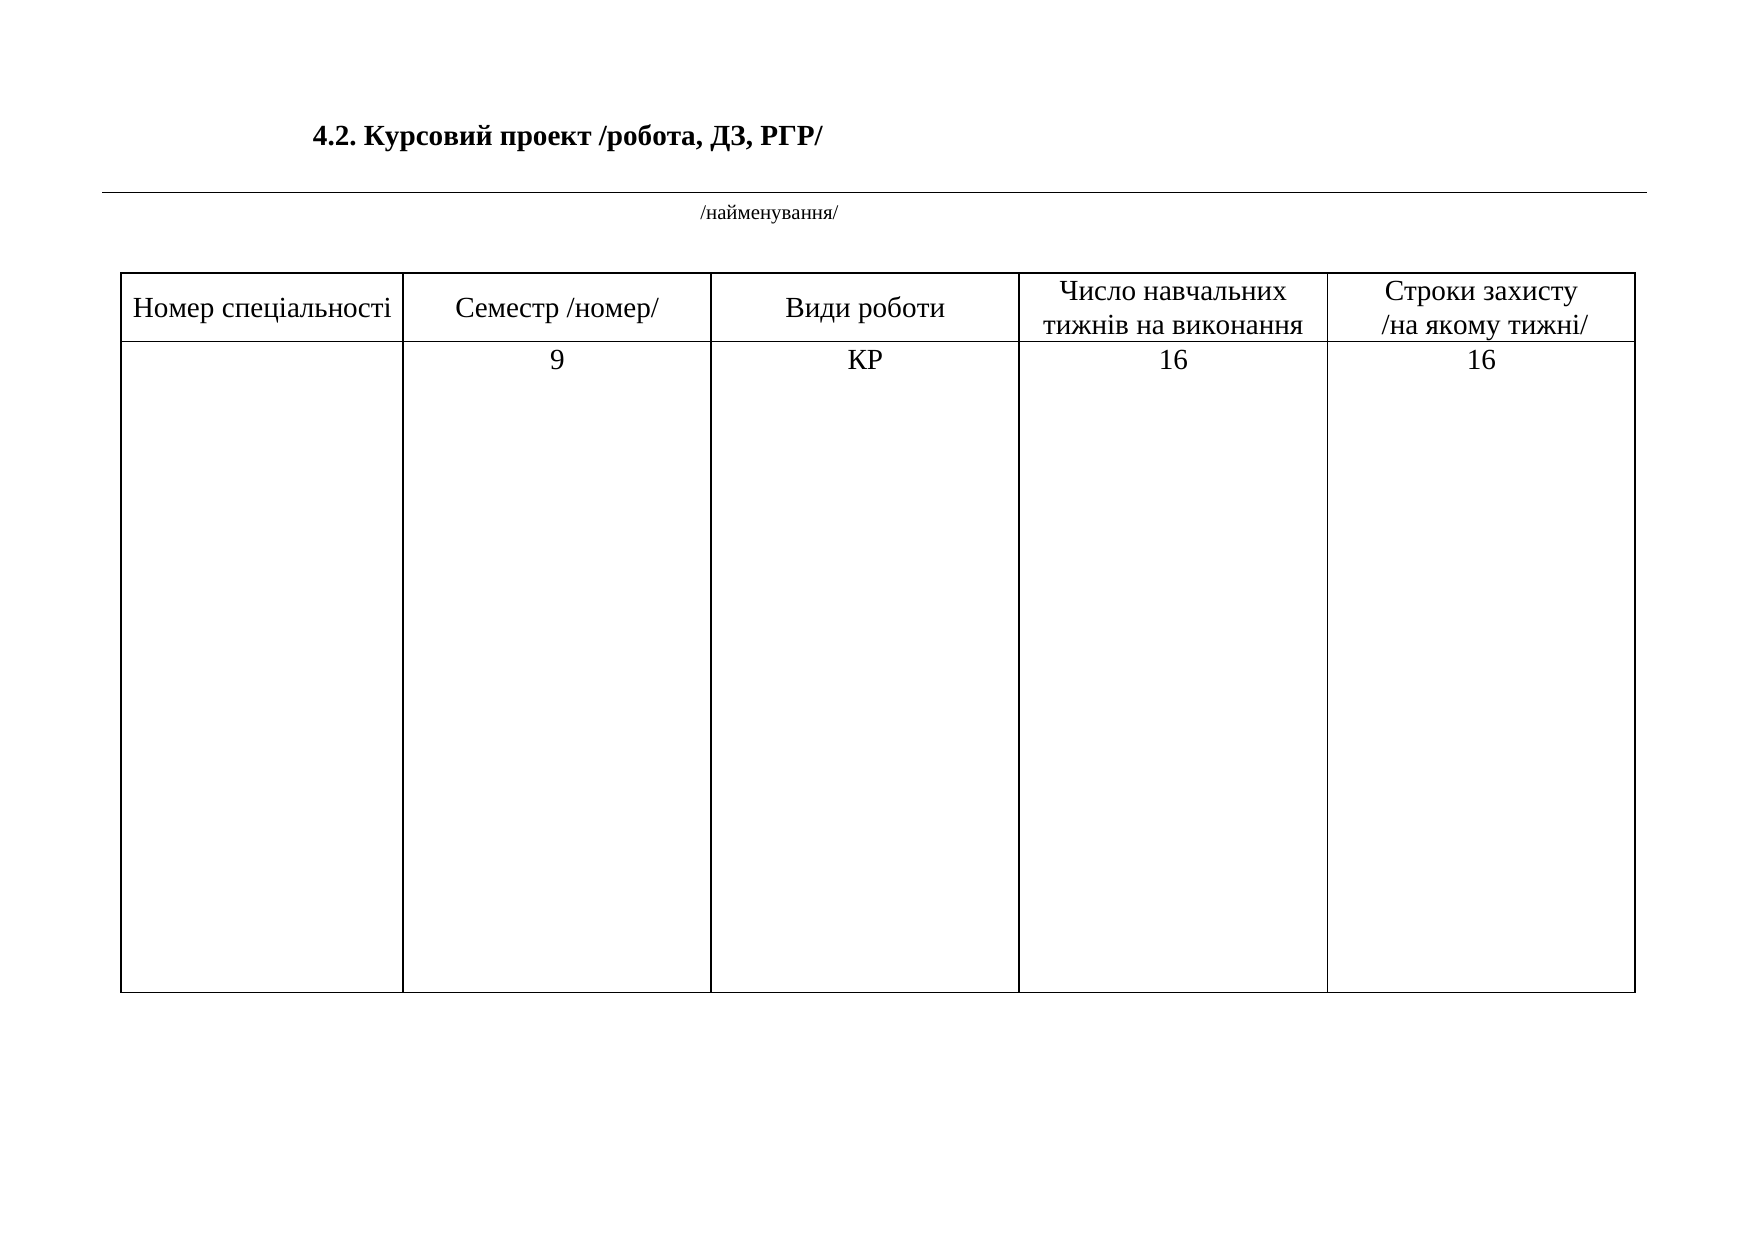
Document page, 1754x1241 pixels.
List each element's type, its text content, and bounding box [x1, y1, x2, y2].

table_header Число навчальних тижнів на виконання [1020, 274, 1327, 341]
table_cell 16 [1020, 342, 1327, 992]
table_cell КР [712, 342, 1018, 992]
table_header Види роботи [712, 274, 1018, 341]
text 4.2. Курсовий проект /робота, ДЗ, РГР/ [106, 118, 1648, 152]
table_header Строки захисту /на якому тижні/ [1328, 274, 1634, 341]
table_cell 9 [404, 342, 710, 992]
table_cell 16 [1328, 342, 1634, 992]
text /найменування/ [106, 200, 1648, 224]
table_cell [122, 342, 402, 992]
table_header Семестр /номер/ [404, 274, 710, 341]
table_header Номер спеціальності [122, 274, 402, 341]
